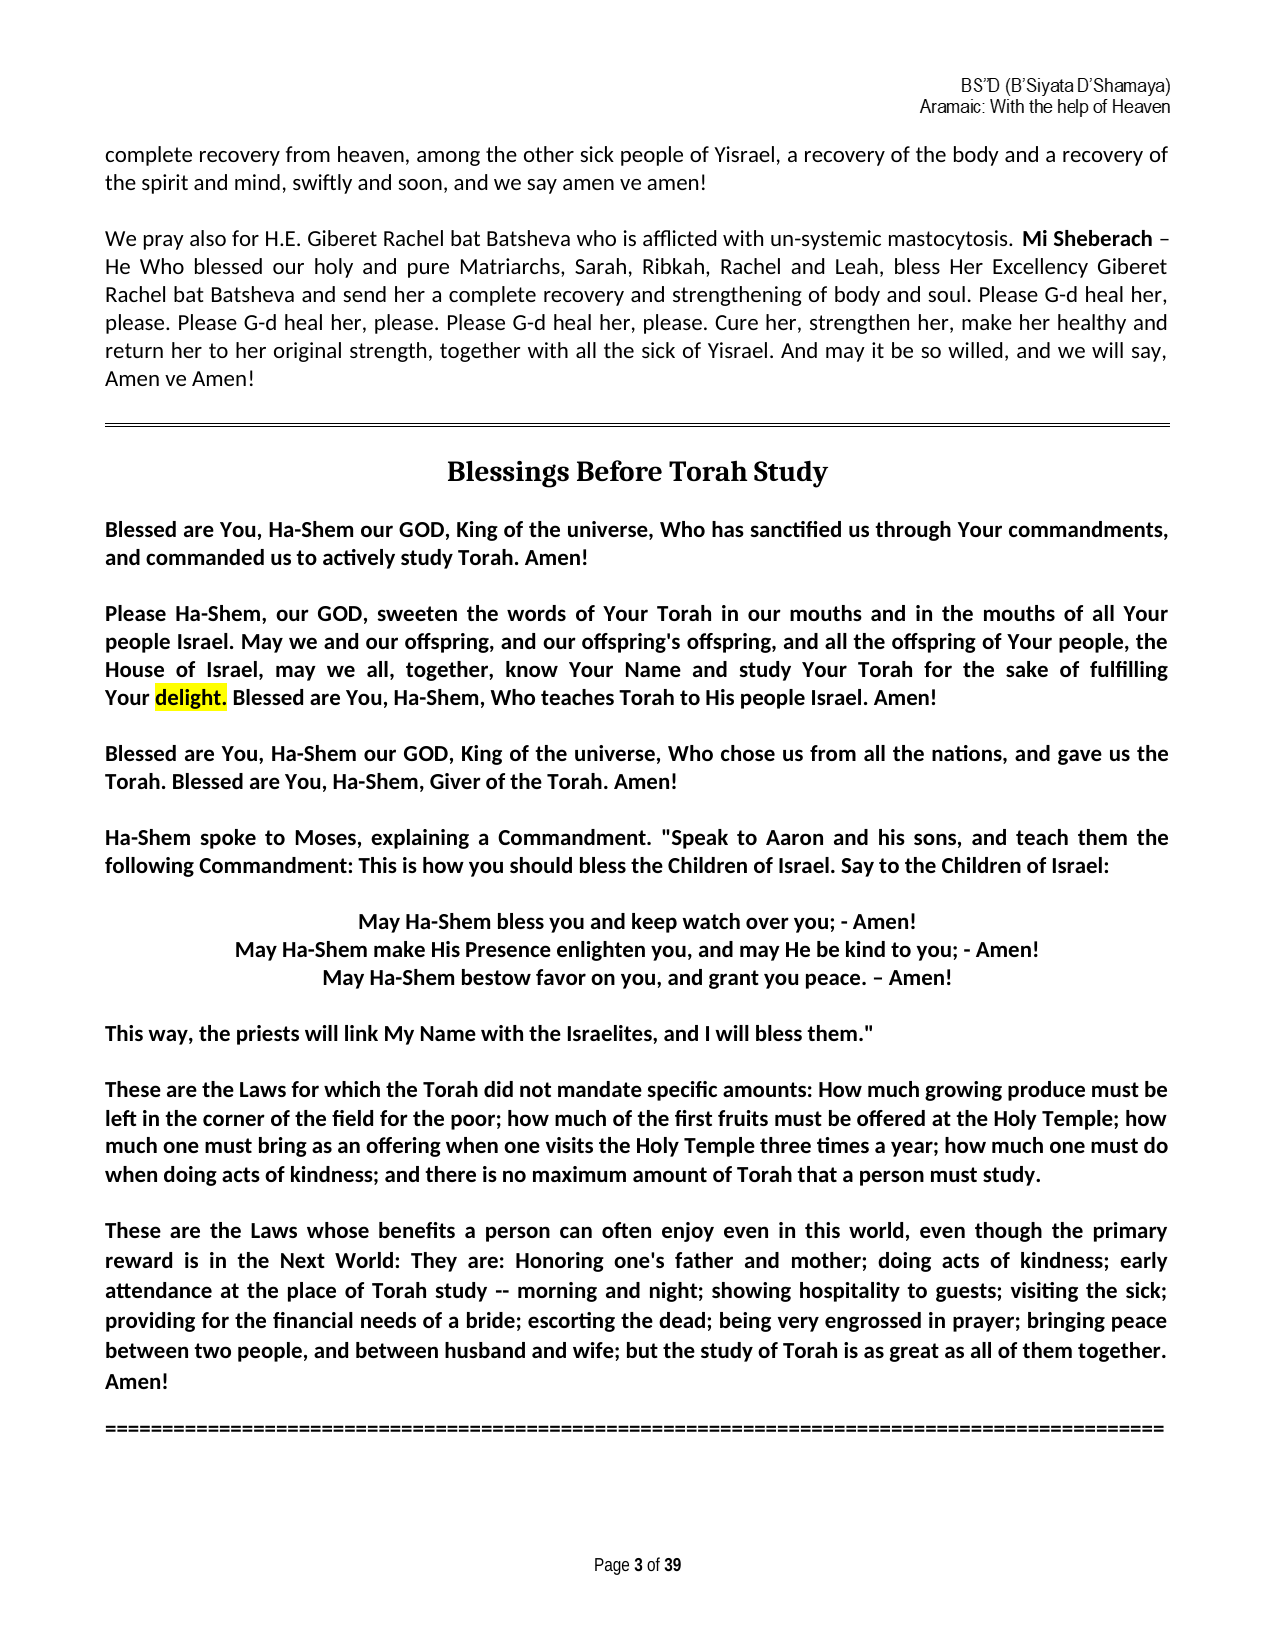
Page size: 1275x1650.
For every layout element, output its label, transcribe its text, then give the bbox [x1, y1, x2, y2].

text ============================================================================================= [105, 1414, 1170, 1442]
text May Ha-Shem make His Presence enlighten you, and may He be kind to you; - Amen! [105, 936, 1170, 963]
picture [105, 75, 1170, 119]
text Blessed are You, Ha-Shem our GOD, King of the universe, Who has sanctified us through Your commandments, and commanded us to actively study Torah. Amen! [105, 515, 1170, 571]
text These are the Laws whose benefits a person can often enjoy even in this world, even though the primary reward is in the Next World: They are: Honoring one's father and mother; doing acts of kindness; early attendance at the place of Torah study -- morning and night; showing hospitality to guests; visiting the sick; providing for the financial needs of a bride; escorting the dead; being very engrossed in prayer; bringing peace between two people, and between husband and wife; but the study of Torah is as great as all of them together. Amen! [105, 1216, 1170, 1395]
text We pray also for H.E. Giberet Rachel bat Batsheva who is afflicted with un-systemic mastocytosis. Mi Sheberach – He Who blessed our holy and pure Matriarchs, Sarah, Ribkah, Rachel and Leah, bless Her Excellency Giberet Rachel bat Batsheva and send her a complete recovery and strengthening of body and soul. Please G-d heal her, please. Please G-d heal her, please. Please G-d heal her, please. Cure her, strengthen her, make her healthy and return her to her original strength, together with all the sick of Yisrael. And may it be so willed, and we will say, Amen ve Amen! [105, 224, 1170, 392]
text These are the Laws for which the Torah did not mandate specific amounts: How much growing produce must be left in the corner of the field for the poor; how much of the first fruits must be offered at the Holy Temple; how much one must bring as an offering when one visits the Holy Temple three times a year; how much one must do when doing acts of kindness; and there is no maximum amount of Torah that a person must study. [105, 1076, 1170, 1188]
text Please Ha-Shem, our GOD, sweeten the words of Your Torah in our mouths and in the mouths of all Your people Israel. May we and our offspring, and our offspring's offspring, and all the offspring of Your people, the House of Israel, may we all, together, know Your Name and study Your Torah for the sake of fulfilling Your delight. Blessed are You, Ha-Shem, Who teaches Torah to His people Israel. Amen! [105, 599, 1170, 711]
text Ha-Shem spoke to Moses, explaining a Commandment. "Speak to Aaron and his sons, and teach them the following Commandment: This is how you should bless the Children of Israel. Say to the Children of Israel: [105, 823, 1170, 879]
text May Ha-Shem bless you and keep watch over you; - Amen! [105, 907, 1170, 936]
text Blessed are You, Ha-Shem our GOD, King of the universe, Who chose us from all the nations, and gave us the Torah. Blessed are You, Ha-Shem, Giver of the Torah. Amen! [105, 739, 1170, 795]
text This way, the priests will link My Name with the Israelites, and I will bless them." [105, 1019, 1170, 1048]
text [105, 140, 1170, 196]
text May Ha-Shem bestow favor on you, and grant you peace. – Amen! [105, 963, 1170, 992]
text Blessings Before Torah Study [105, 455, 1170, 489]
